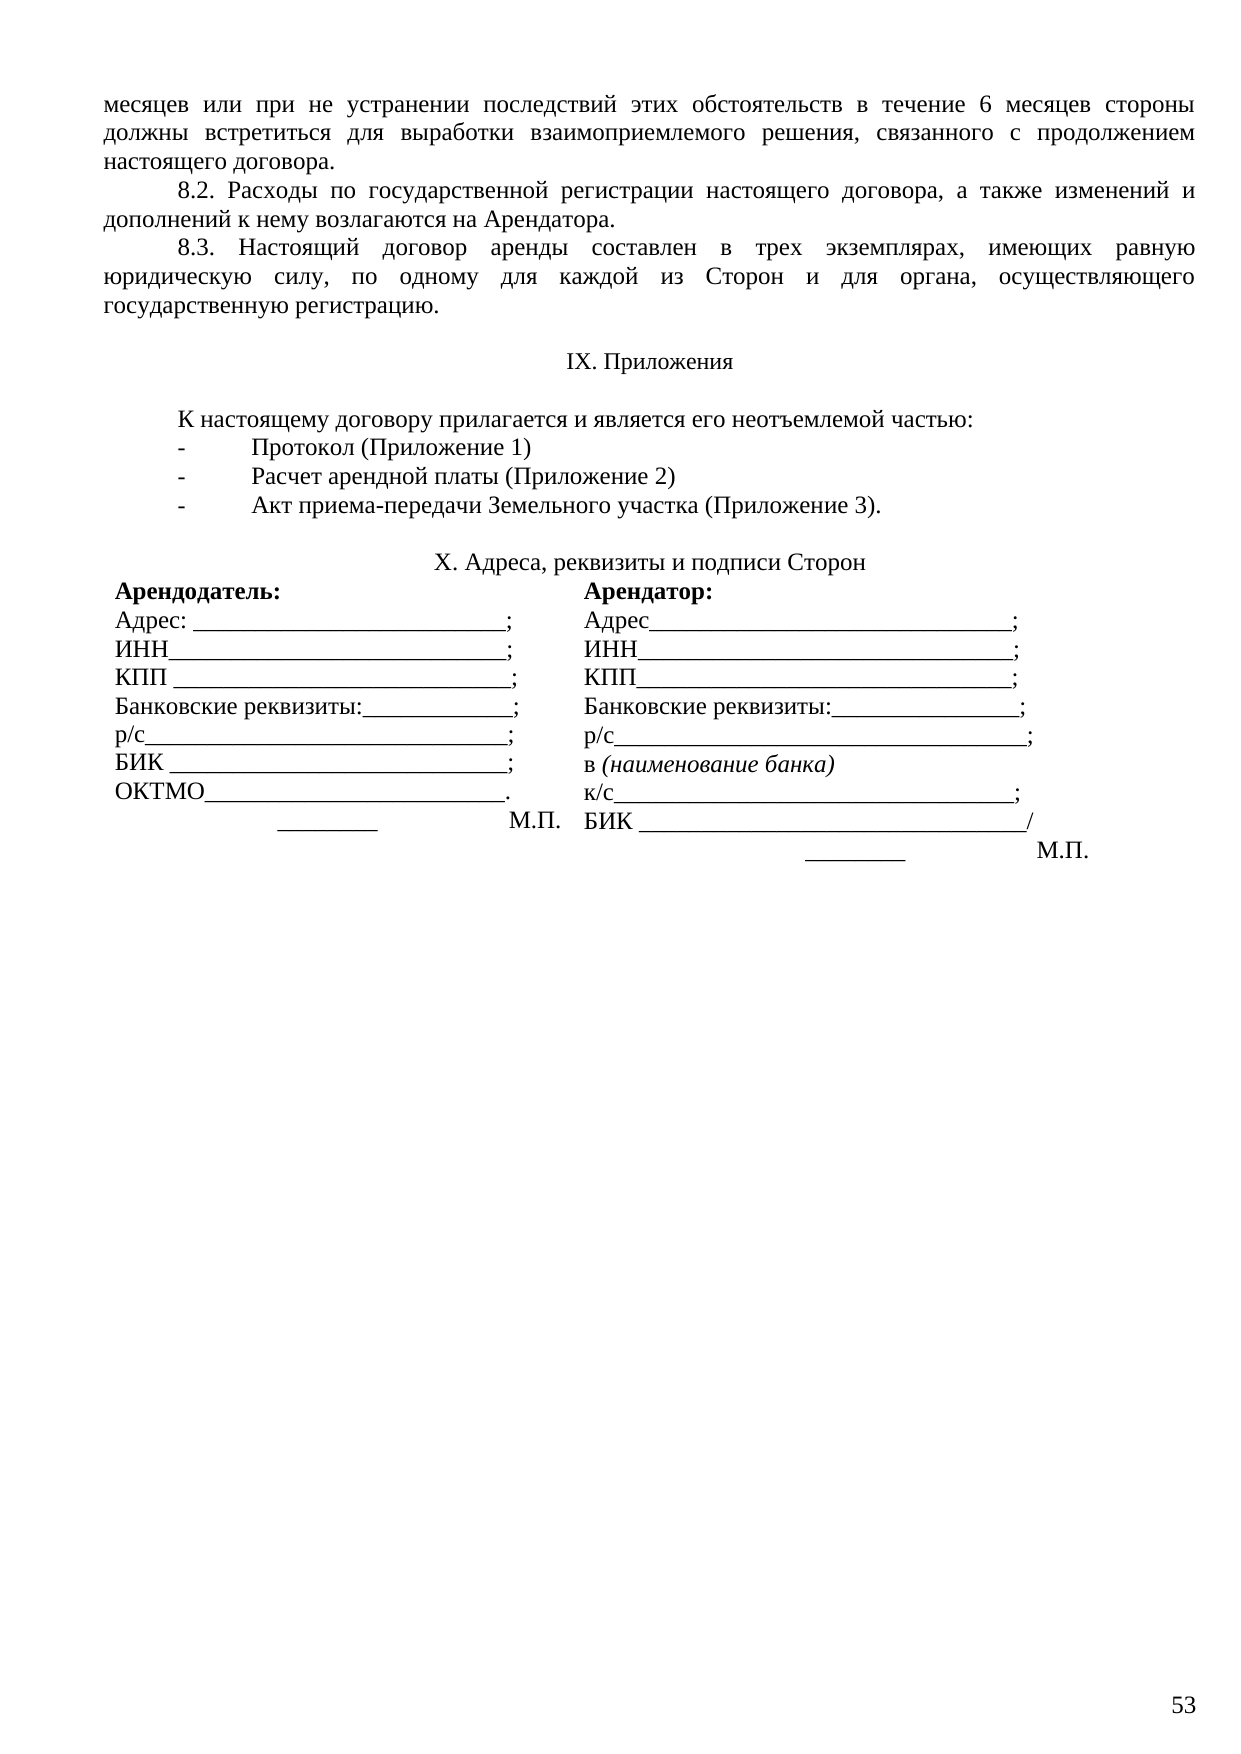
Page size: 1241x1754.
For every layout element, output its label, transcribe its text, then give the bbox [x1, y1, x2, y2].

table_header Арендодатель: Адрес: _________________________; ИНН___________________________; КПП ___________________________; Банковские реквизиты:____________; р/с_____________________________; БИК ___________________________; ОКТМО________________________. ________ М.П. [103, 576, 572, 864]
text IX. Приложения [103, 347, 1196, 375]
table_header Арендатор: Адрес_____________________________; ИНН______________________________; КПП______________________________; Банковские реквизиты:_______________; р/с_________________________________; в (наименование банка) к/с________________________________; БИК _______________________________/ ________ М.П. [573, 576, 1100, 864]
list Протокол (Приложение 1) [103, 432, 1196, 461]
text 8.3. Настоящий договор аренды составлен в трех экземплярах, имеющих равную юридическую силу, по одному для каждой из Сторон и для органа, осуществляющего государственную регистрацию. [103, 232, 1196, 319]
list Расчет арендной платы (Приложение 2) [103, 461, 1196, 490]
text К настоящему договору прилагается и является его неотъемлемой частью: [103, 404, 1196, 432]
text X. Адреса, реквизиты и подписи Сторон [103, 547, 1196, 576]
text 8.2. Расходы по государственной регистрации настоящего договора, а также изменений и дополнений к нему возлагаются на Арендатора. [103, 175, 1196, 232]
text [103, 89, 1196, 175]
list Акт приема-передачи Земельного участка (Приложение 3). [103, 490, 1196, 519]
